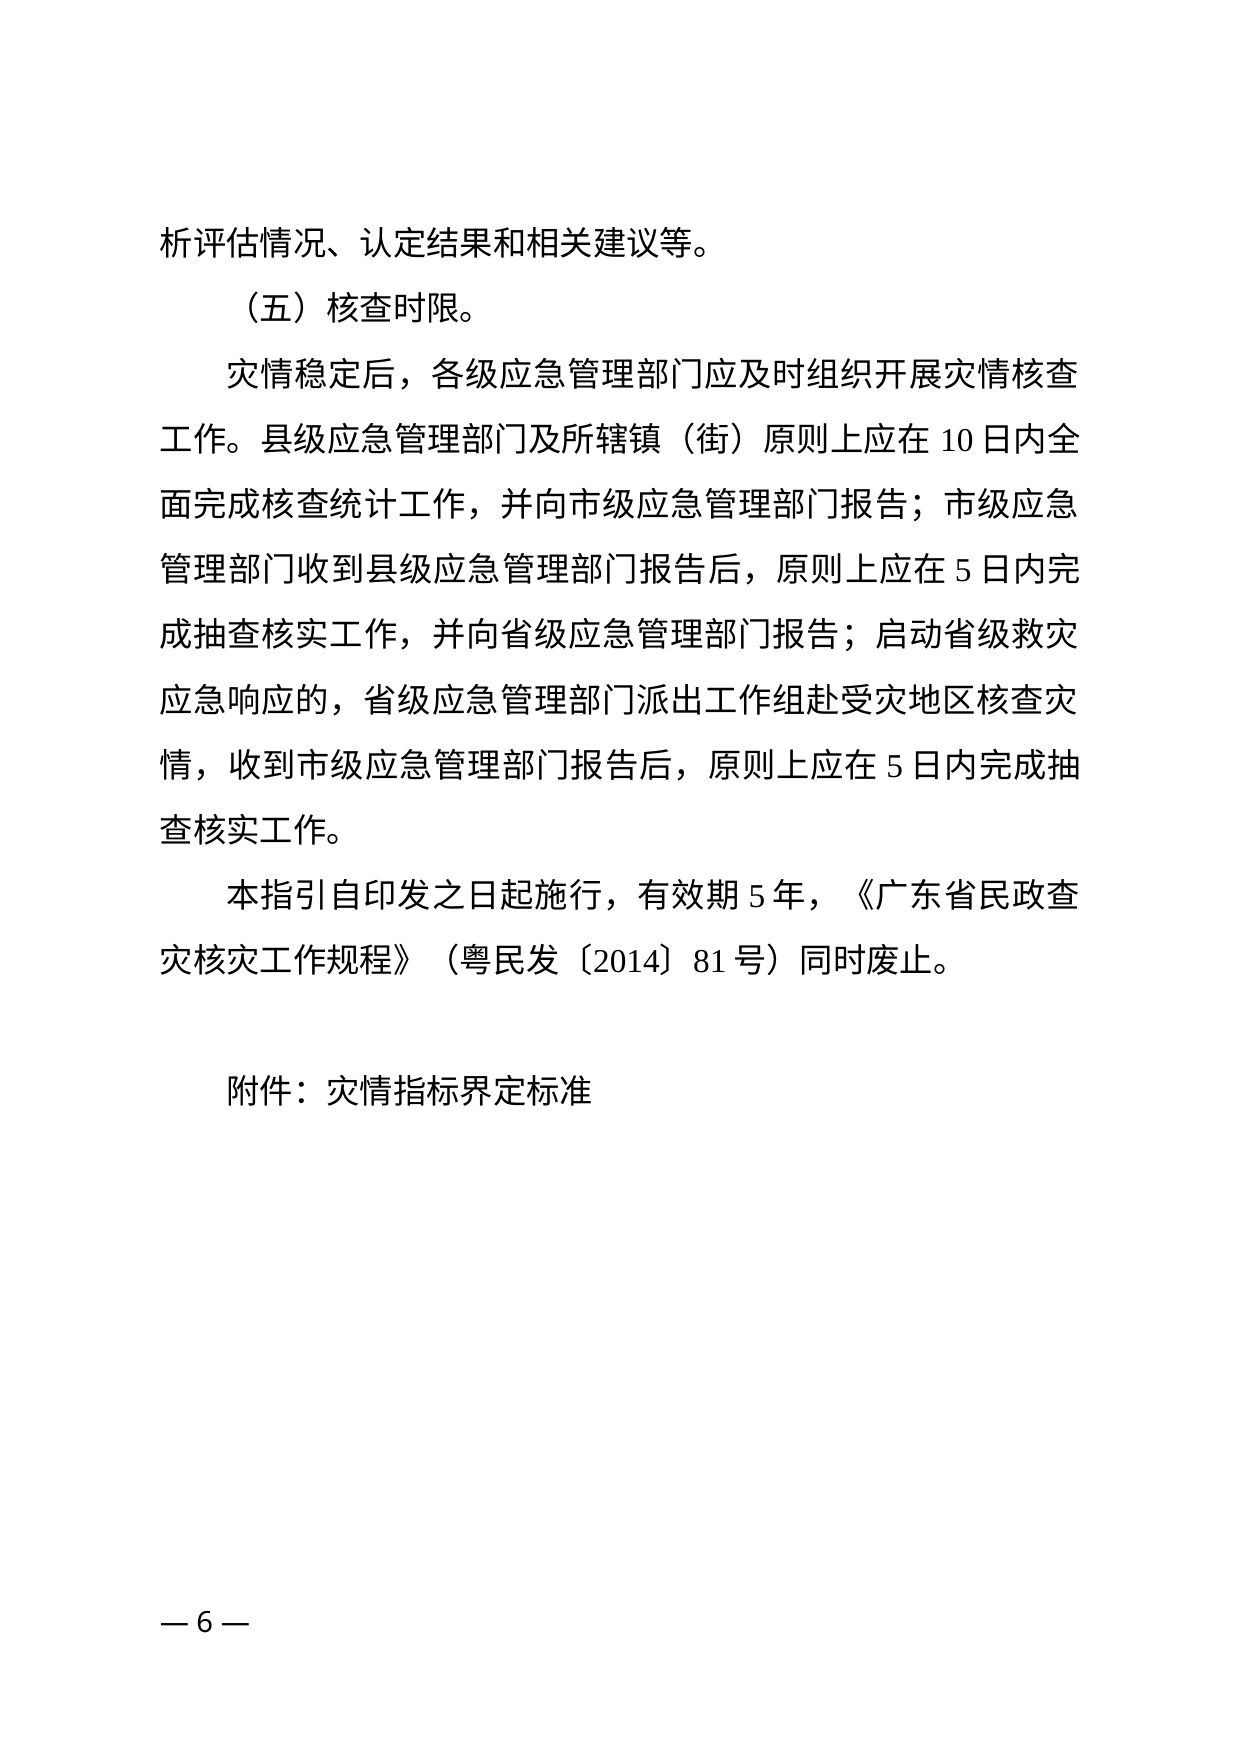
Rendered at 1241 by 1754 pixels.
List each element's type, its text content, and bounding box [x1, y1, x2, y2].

text 灾情稳定后，各级应急管理部门应及时组织开展灾情核查工作。县级应急管理部门及所辖镇（街）原则上应在10日内全面完成核查统计工作，并向市级应急管理部门报告；市级应急管理部门收到县级应急管理部门报告后，原则上应在5日内完成抽查核实工作，并向省级应急管理部门报告；启动省级救灾应急响应的，省级应急管理部门派出工作组赴受灾地区核查灾情，收到市级应急管理部门报告后，原则上应在5日内完成抽查核实工作。 [159, 339, 1081, 861]
text 附件：灾情指标界定标准 [159, 1056, 1081, 1121]
text 本指引自印发之日起施行，有效期5年，《广东省民政查灾核灾工作规程》（粤民发〔2014〕81号）同时废止。 [159, 861, 1081, 991]
text （五）核查时限。 [159, 274, 1081, 339]
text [159, 208, 1081, 274]
